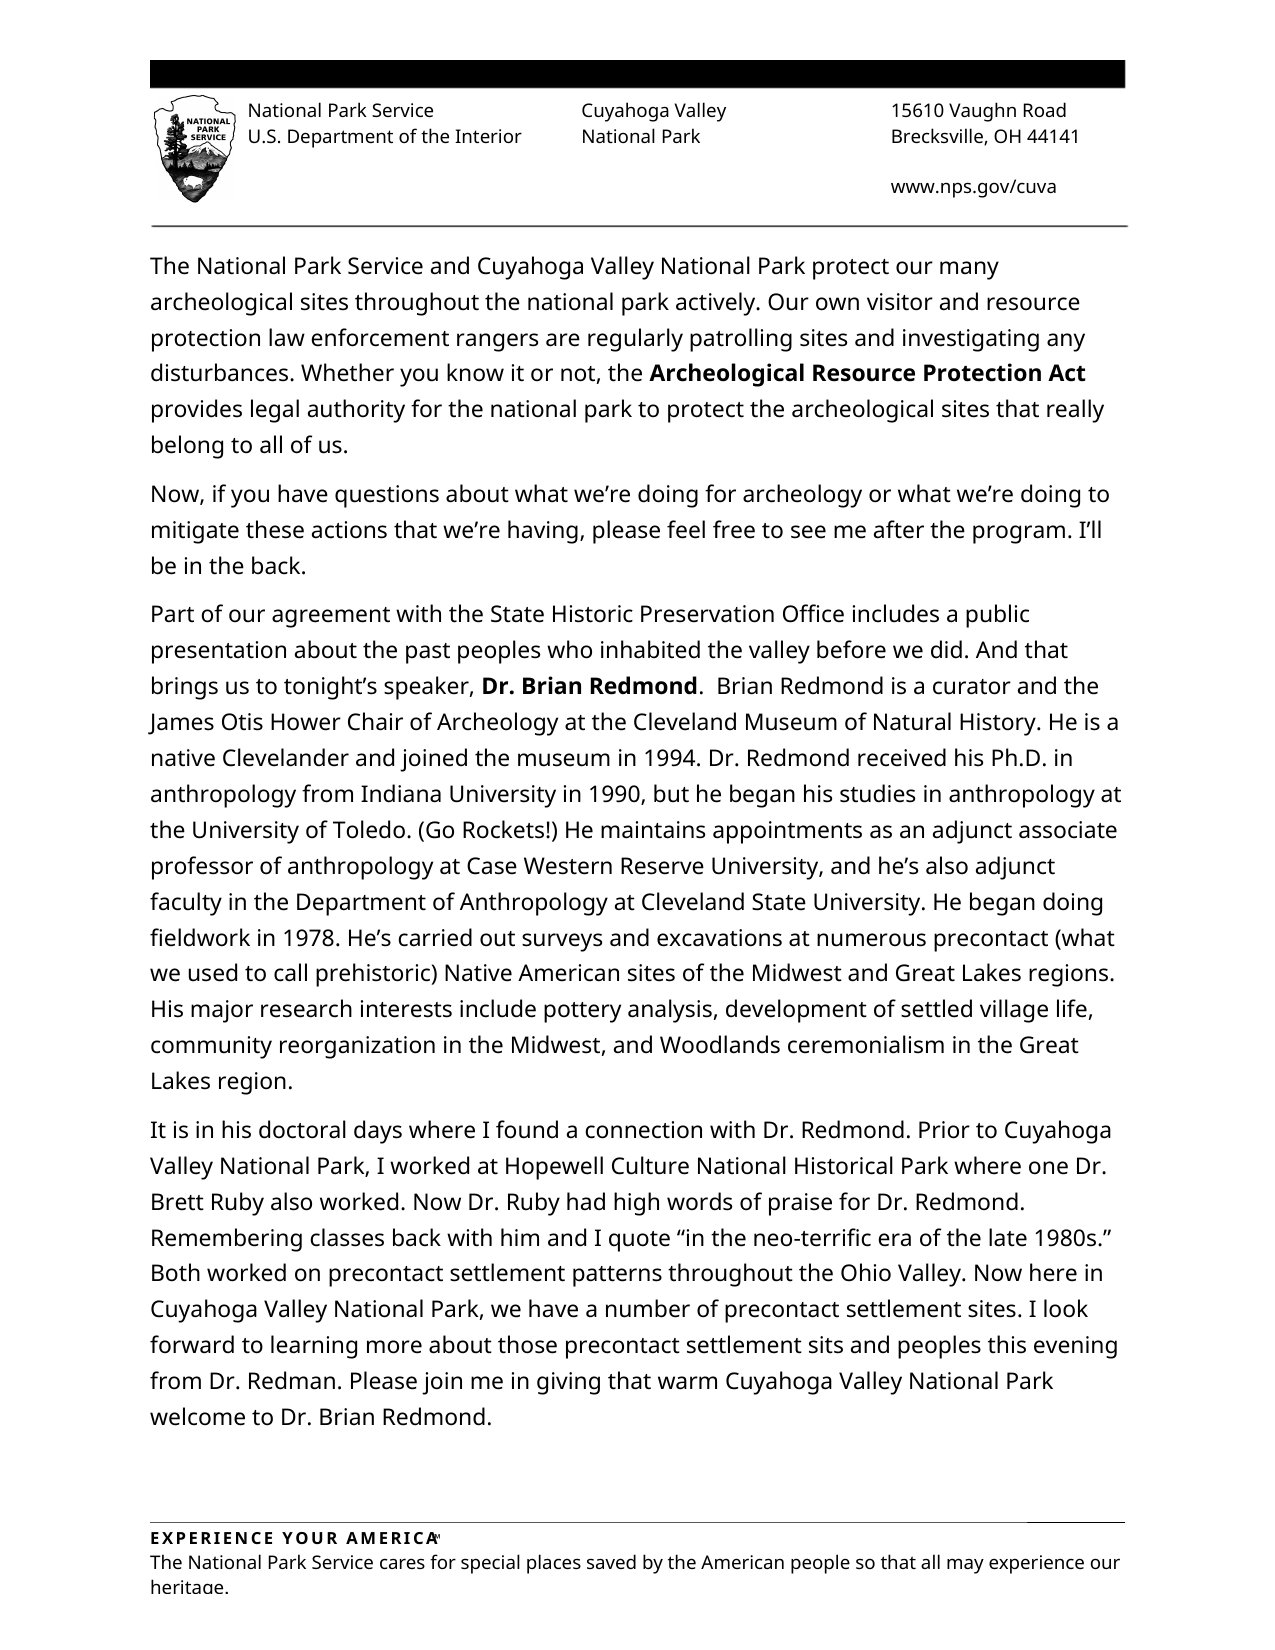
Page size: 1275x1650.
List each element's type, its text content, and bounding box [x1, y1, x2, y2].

text Part of our agreement with the State Historic Preservation Office includes a public presentation about the past peoples who inhabited the valley before we did. And that brings us to tonight’s speaker, Dr. Brian Redmond. Brian Redmond is a curator and the James Otis Hower Chair of Archeology at the Cleveland Museum of Natural History. He is a native Clevelander and joined the museum in 1994. Dr. Redmond received his Ph.D. in anthropology from Indiana University in 1990, but he began his studies in anthropology at the University of Toledo. (Go Rockets!) He maintains appointments as an adjunct associate professor of anthropology at Case Western Reserve University, and he’s also adjunct faculty in the Department of Anthropology at Cleveland State University. He began doing fieldwork in 1978. He’s carried out surveys and excavations at numerous precontact (what we used to call prehistoric) Native American sites of the Midwest and Great Lakes regions. His major research interests include pottery analysis, development of settled village life, community reorganization in the Midwest, and Woodlands ceremonialism in the Great Lakes region. [150, 598, 1125, 1096]
picture [150, 224, 1130, 229]
picture [150, 60, 1127, 90]
text The National Park Service and Cuyahoga Valley National Park protect our many archeological sites throughout the national park actively. Our own visitor and resource protection law enforcement rangers are regularly patrolling sites and investigating any disturbances. Whether you know it or not, the Archeological Resource Protection Act provides legal authority for the national park to protect the archeological sites that really belong to all of us. [150, 249, 1125, 461]
picture [153, 95, 236, 203]
text Now, if you have questions about what we’re doing for archeology or what we’re doing to mitigate these actions that we’re having, please feel free to see me after the program. I’ll be in the back. [150, 478, 1125, 581]
text It is in his doctoral days where I found a connection with Dr. Redmond. Prior to Cuyahoga Valley National Park, I worked at Hopewell Culture National Historical Park where one Dr. Brett Ruby also worked. Now Dr. Ruby had high words of praise for Dr. Redmond. Remembering classes back with him and I quote “in the neo-terrific era of the late 1980s.” Both worked on precontact settlement patterns throughout the Ohio Valley. Now here in Cuyahoga Valley National Park, we have a number of precontact settlement sites. I look forward to learning more about those precontact settlement sits and peoples this evening from Dr. Redman. Please join me in giving that warm Cuyahoga Valley National Park welcome to Dr. Brian Redmond. [150, 1114, 1125, 1432]
